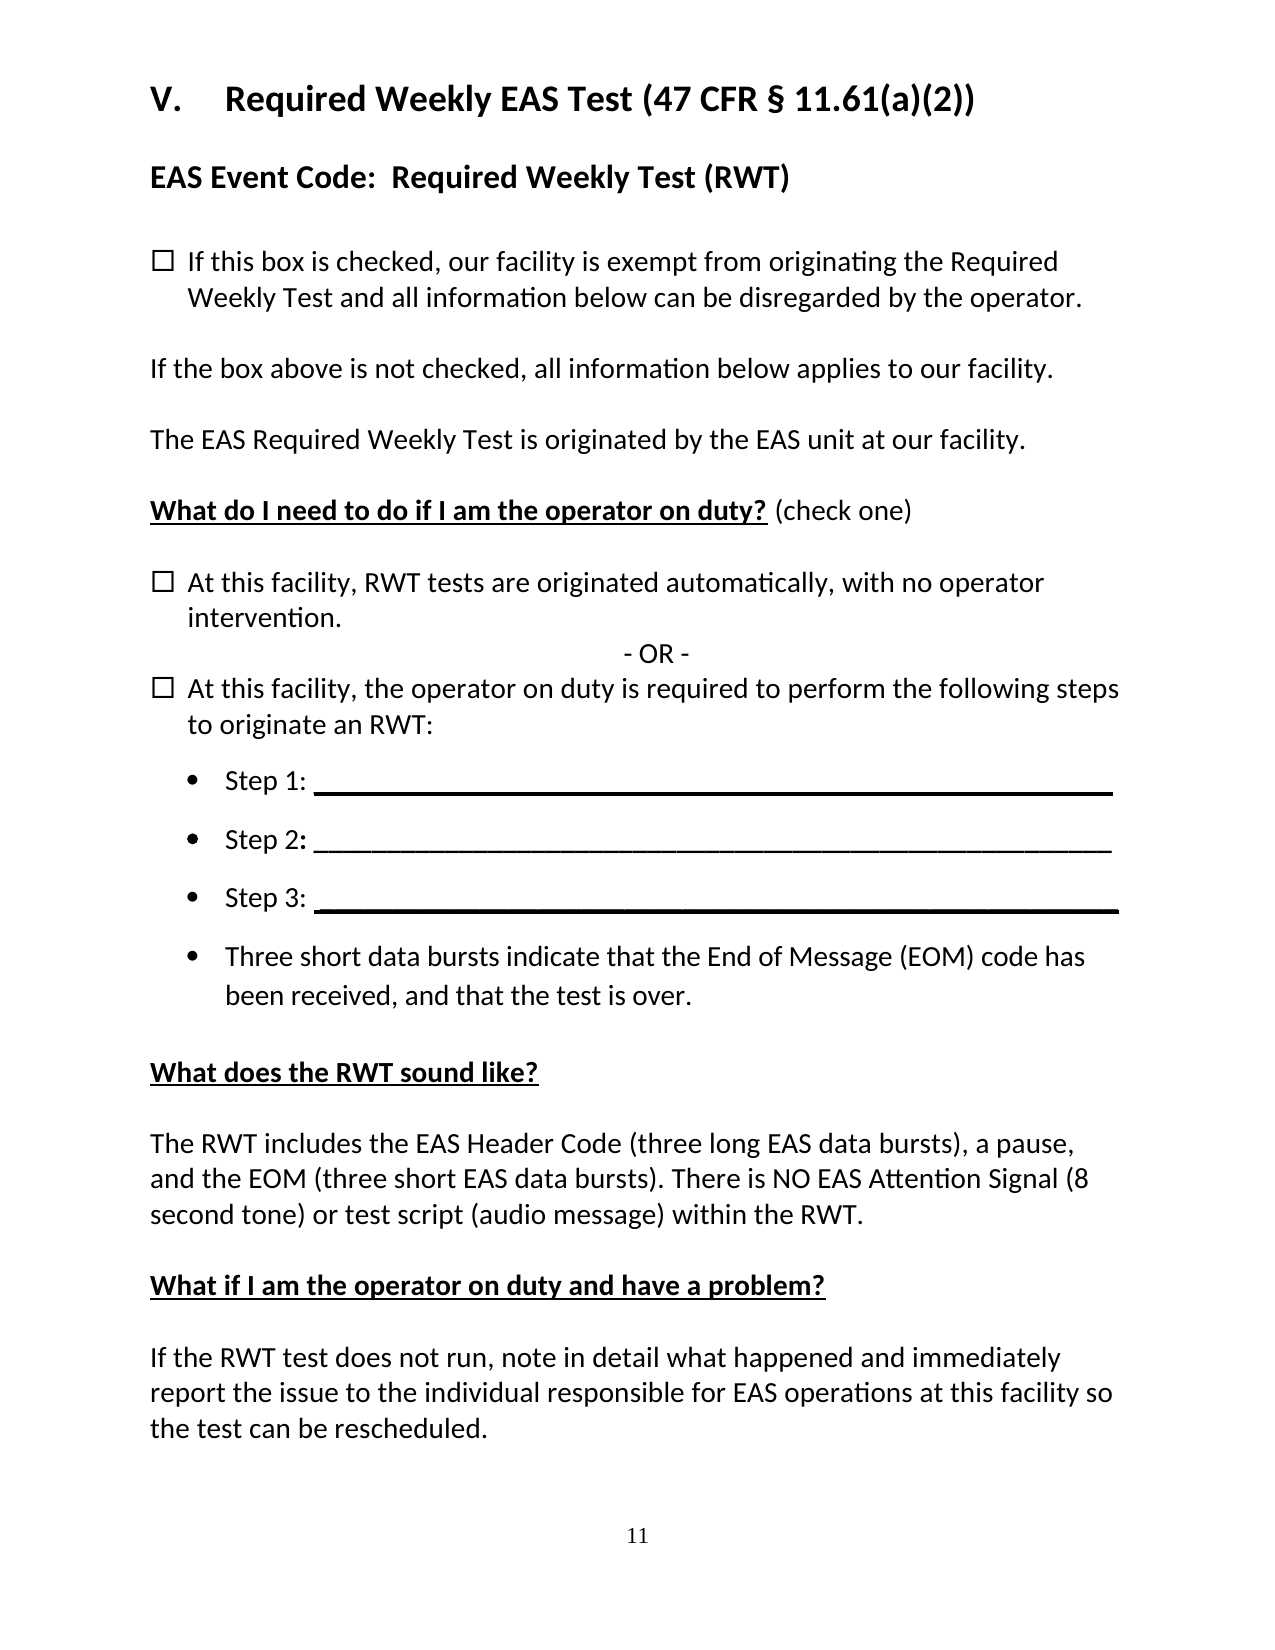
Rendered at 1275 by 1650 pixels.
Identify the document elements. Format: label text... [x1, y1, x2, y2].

list Three short data bursts indicate that the End of Message (EOM) code has been received, and that the test is over. [187, 938, 1125, 1012]
text If the box above is not checked, all information below applies to our facility. [150, 350, 1125, 386]
list At this facility, RWT tests are originated automatically, with no operator intervention. [150, 564, 1125, 635]
text The EAS Required Weekly Test is originated by the EAS unit at our facility. [150, 421, 1125, 457]
text If the RWT test does not run, note in detail what happened and immediately report the issue to the individual responsible for EAS operations at this facility so the test can be rescheduled. [150, 1339, 1125, 1446]
text The RWT includes the EAS Header Code (three long EAS data bursts), a pause, and the EOM (three short EAS data bursts). There is NO EAS Attention Signal (8 second tone) or test script (audio message) within the RWT. [150, 1125, 1125, 1232]
list Step 2: _______________________________________________________ [187, 821, 1125, 856]
list If this box is checked, our facility is exempt from originating the Required Weekly Test and all information below can be disregarded by the operator. [150, 243, 1125, 314]
subtitle Required Weekly EAS Test (47 CFR § 11.61(a)(2)) [150, 75, 1125, 121]
list Step 3: _______________________________________________________ [187, 879, 1125, 915]
text What do I need to do if I am the operator on duty? (check one) [150, 492, 1125, 528]
text What does the RWT sound like? [150, 1054, 1125, 1089]
text What if I am the operator on duty and have a problem? [150, 1267, 1125, 1303]
text EAS Event Code: Required Weekly Test (RWT) [150, 156, 1125, 197]
list At this facility, the operator on duty is required to perform the following steps to originate an RWT: [150, 671, 1125, 742]
text - OR - [187, 635, 1125, 671]
list Step 1: _______________________________________________________ [187, 762, 1125, 798]
